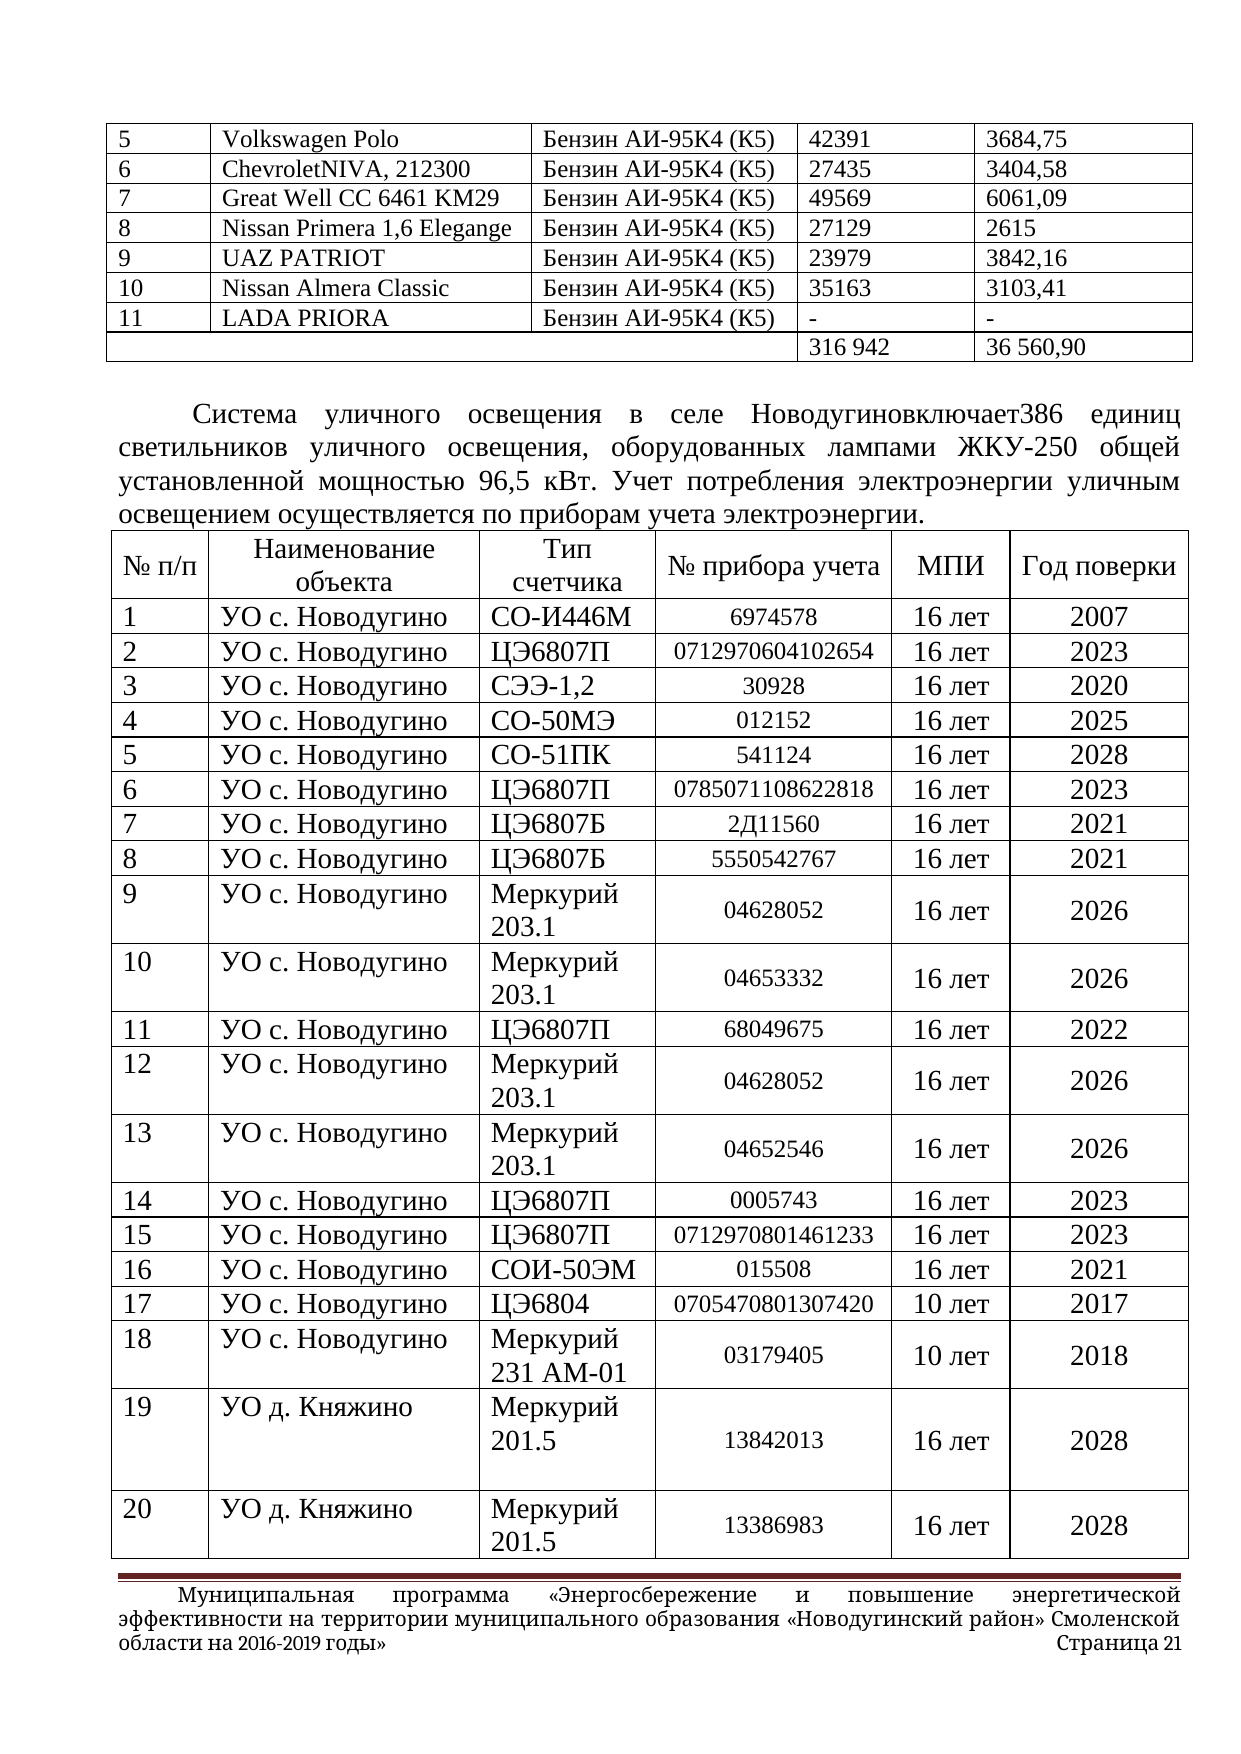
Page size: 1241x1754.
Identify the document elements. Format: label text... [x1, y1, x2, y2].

table_cell 36 560,90 [975, 333, 1192, 361]
table_cell 49569 [798, 184, 974, 212]
table_cell 16 лет [892, 1012, 1009, 1046]
table_cell 3404,58 [975, 154, 1192, 182]
table_cell Бензин АИ-95К4 (К5) [532, 124, 797, 153]
table_cell ЦЭ6807П [480, 1218, 655, 1251]
table_cell УО с. Новодугино [209, 1218, 479, 1251]
table_header № п/п [112, 531, 208, 598]
table_cell 541124 [656, 738, 891, 771]
table_cell 2026 [1011, 1047, 1188, 1114]
table_cell 2615 [975, 213, 1192, 242]
table_cell 2023 [1011, 1183, 1188, 1216]
table_cell СО-50МЭ [480, 703, 655, 736]
table_cell Бензин АИ-95К4 (К5) [532, 184, 797, 212]
table_cell Volkswagen Polo [211, 124, 531, 153]
table_cell 16 лет [892, 841, 1009, 875]
table_cell УО д. Княжино [209, 1389, 479, 1490]
table_cell 2007 [1011, 599, 1188, 633]
table_cell 16 лет [892, 634, 1009, 667]
table_cell 30928 [656, 668, 891, 702]
table_cell УО с. Новодугино [209, 1321, 479, 1388]
table_cell ЦЭ6807П [480, 772, 655, 806]
table_cell 16 лет [892, 599, 1009, 633]
table_cell СО-51ПК [480, 738, 655, 771]
table_cell 18 [112, 1321, 208, 1388]
table_header № прибора учета [656, 531, 891, 598]
table_cell 20 [112, 1491, 208, 1558]
table_cell Great Well CC 6461 KM29 [211, 184, 531, 212]
table_header МПИ [892, 531, 1009, 598]
table_cell 16 лет [892, 1252, 1009, 1286]
table_header Тип счетчика [480, 531, 655, 598]
table_cell 5 [112, 738, 208, 771]
table_cell UAZ PATRIOT [211, 243, 531, 272]
table_header Наименование объекта [209, 531, 479, 598]
table_cell 2026 [1011, 876, 1188, 943]
table_cell 10 [107, 273, 210, 302]
table_cell 2020 [1011, 668, 1188, 702]
table_cell 04652546 [656, 1115, 891, 1182]
table_cell 2 [112, 634, 208, 667]
table_cell LADA PRIORA [211, 303, 531, 331]
table_cell 68049675 [656, 1012, 891, 1046]
table_cell 13842013 [656, 1389, 891, 1490]
table_cell 9 [112, 876, 208, 943]
table_cell 6 [107, 154, 210, 182]
table_cell 2021 [1011, 1252, 1188, 1286]
table_cell 23979 [798, 243, 974, 272]
table_cell Nissan Primera 1,6 Elegange [211, 213, 531, 242]
table_cell 2028 [1011, 1491, 1188, 1558]
table_cell ЦЭ6807Б [480, 807, 655, 840]
table_cell 16 лет [892, 1491, 1009, 1558]
table_cell 5 [107, 124, 210, 153]
table_cell УО с. Новодугино [209, 876, 479, 943]
table_cell УО с. Новодугино [209, 1047, 479, 1114]
table_cell УО с. Новодугино [209, 1287, 479, 1320]
table_cell 16 [112, 1252, 208, 1286]
table_cell 2021 [1011, 807, 1188, 840]
table_cell 0785071108622818 [656, 772, 891, 806]
table_cell 2026 [1011, 1115, 1188, 1182]
table_cell ЦЭ6807П [480, 1183, 655, 1216]
table_cell УО с. Новодугино [209, 738, 479, 771]
table_cell СО-И446М [480, 599, 655, 633]
table_cell 0705470801307420 [656, 1287, 891, 1320]
table_cell Меркурий 201.5 [480, 1389, 655, 1490]
table_cell 16 лет [892, 668, 1009, 702]
table_cell 16 лет [892, 807, 1009, 840]
table_cell 2023 [1011, 634, 1188, 667]
table_cell Бензин АИ-95К4 (К5) [532, 273, 797, 302]
table_cell 4 [112, 703, 208, 736]
table_cell 13 [112, 1115, 208, 1182]
table_cell 13386983 [656, 1491, 891, 1558]
table_cell 16 лет [892, 1115, 1009, 1182]
table_cell 19 [112, 1389, 208, 1490]
table_cell 11 [112, 1012, 208, 1046]
table_cell - [975, 303, 1192, 331]
table_cell Меркурий 203.1 [480, 1115, 655, 1182]
table_cell СЭЭ-1,2 [480, 668, 655, 702]
table_cell УО с. Новодугино [209, 841, 479, 875]
table_cell Бензин АИ-95К4 (К5) [532, 243, 797, 272]
table_cell 16 лет [892, 876, 1009, 943]
table_cell УО с. Новодугино [209, 807, 479, 840]
table_cell 3684,75 [975, 124, 1192, 153]
table_cell 04653332 [656, 944, 891, 1011]
table_cell 2018 [1011, 1321, 1188, 1388]
table_cell 10 лет [892, 1287, 1009, 1320]
table_cell 2028 [1011, 738, 1188, 771]
table_cell ЦЭ6807П [480, 634, 655, 667]
table_cell Бензин АИ-95К4 (К5) [532, 154, 797, 182]
table_cell 16 лет [892, 1389, 1009, 1490]
table_cell Меркурий 203.1 [480, 944, 655, 1011]
table_cell УО с. Новодугино [209, 1252, 479, 1286]
table_cell ЦЭ6804 [480, 1287, 655, 1320]
table_cell 3103,41 [975, 273, 1192, 302]
table_cell 15 [112, 1218, 208, 1251]
table_cell УО с. Новодугино [209, 1183, 479, 1216]
table_cell Меркурий 203.1 [480, 1047, 655, 1114]
table_cell Меркурий 203.1 [480, 876, 655, 943]
table_cell 16 лет [892, 1183, 1009, 1216]
table_cell ЦЭ6807Б [480, 841, 655, 875]
table_cell 2022 [1011, 1012, 1188, 1046]
table_cell 6974578 [656, 599, 891, 633]
table_cell Бензин АИ-95К4 (К5) [532, 213, 797, 242]
table_cell 27435 [798, 154, 974, 182]
table_cell 16 лет [892, 944, 1009, 1011]
table_cell 04628052 [656, 1047, 891, 1114]
table_cell 7 [112, 807, 208, 840]
table_cell 27129 [798, 213, 974, 242]
table_cell Меркурий 231 АМ-01 [480, 1321, 655, 1388]
table_cell 2023 [1011, 772, 1188, 806]
table_cell 2021 [1011, 841, 1188, 875]
table_cell 16 лет [892, 738, 1009, 771]
table_cell Бензин АИ-95К4 (К5) [532, 303, 797, 331]
table_cell 1 [112, 599, 208, 633]
table_cell 7 [107, 184, 210, 212]
table_cell 2Д11560 [656, 807, 891, 840]
table_cell 2025 [1011, 703, 1188, 736]
table_cell УО д. Княжино [209, 1491, 479, 1558]
table_cell 012152 [656, 703, 891, 736]
table_cell ЦЭ6807П [480, 1012, 655, 1046]
table_cell УО с. Новодугино [209, 634, 479, 667]
table_cell 16 лет [892, 772, 1009, 806]
table_cell 015508 [656, 1252, 891, 1286]
table_cell 0712970604102654 [656, 634, 891, 667]
table_cell 42391 [798, 124, 974, 153]
table_cell 0005743 [656, 1183, 891, 1216]
table_cell Nissan Almera Classic [211, 273, 531, 302]
table_cell 3842,16 [975, 243, 1192, 272]
table_cell 16 лет [892, 703, 1009, 736]
table_cell 3 [112, 668, 208, 702]
table_cell 0712970801461233 [656, 1218, 891, 1251]
table_cell [107, 333, 797, 361]
table_cell 2023 [1011, 1218, 1188, 1251]
table_cell 2028 [1011, 1389, 1188, 1490]
table_cell 6061,09 [975, 184, 1192, 212]
table_header Год поверки [1011, 531, 1188, 598]
table_cell 03179405 [656, 1321, 891, 1388]
table_cell УО с. Новодугино [209, 772, 479, 806]
table_cell 8 [112, 841, 208, 875]
table_cell 2026 [1011, 944, 1188, 1011]
table_cell 10 [112, 944, 208, 1011]
table_cell 35163 [798, 273, 974, 302]
table_cell 5550542767 [656, 841, 891, 875]
table_cell 14 [112, 1183, 208, 1216]
table_cell УО с. Новодугино [209, 944, 479, 1011]
text Система уличного освещения в селе Новодугиновключает386 единиц светильников уличного освещения, оборудованных лампами ЖКУ-250 общей установленной мощностью 96,5 кВт. Учет потребления электроэнергии уличным освещением осуществляется по приборам учета электроэнергии. [118, 396, 1181, 530]
table_cell Меркурий 201.5 [480, 1491, 655, 1558]
table_cell 9 [107, 243, 210, 272]
table_cell 8 [107, 213, 210, 242]
table_cell 17 [112, 1287, 208, 1320]
table_cell СОИ-50ЭМ [480, 1252, 655, 1286]
table_cell УО с. Новодугино [209, 599, 479, 633]
table_cell УО с. Новодугино [209, 1012, 479, 1046]
table_cell - [798, 303, 974, 331]
table_cell 2017 [1011, 1287, 1188, 1320]
table_cell 11 [107, 303, 210, 331]
table_cell УО с. Новодугино [209, 1115, 479, 1182]
table_cell 6 [112, 772, 208, 806]
table_cell ChevroletNIVA, 212300 [211, 154, 531, 182]
table_cell 16 лет [892, 1047, 1009, 1114]
table_cell УО с. Новодугино [209, 703, 479, 736]
table_cell УО с. Новодугино [209, 668, 479, 702]
table_cell 12 [112, 1047, 208, 1114]
table_cell 04628052 [656, 876, 891, 943]
table_cell 316 942 [798, 333, 974, 361]
table_cell 16 лет [892, 1218, 1009, 1251]
table_cell 10 лет [892, 1321, 1009, 1388]
